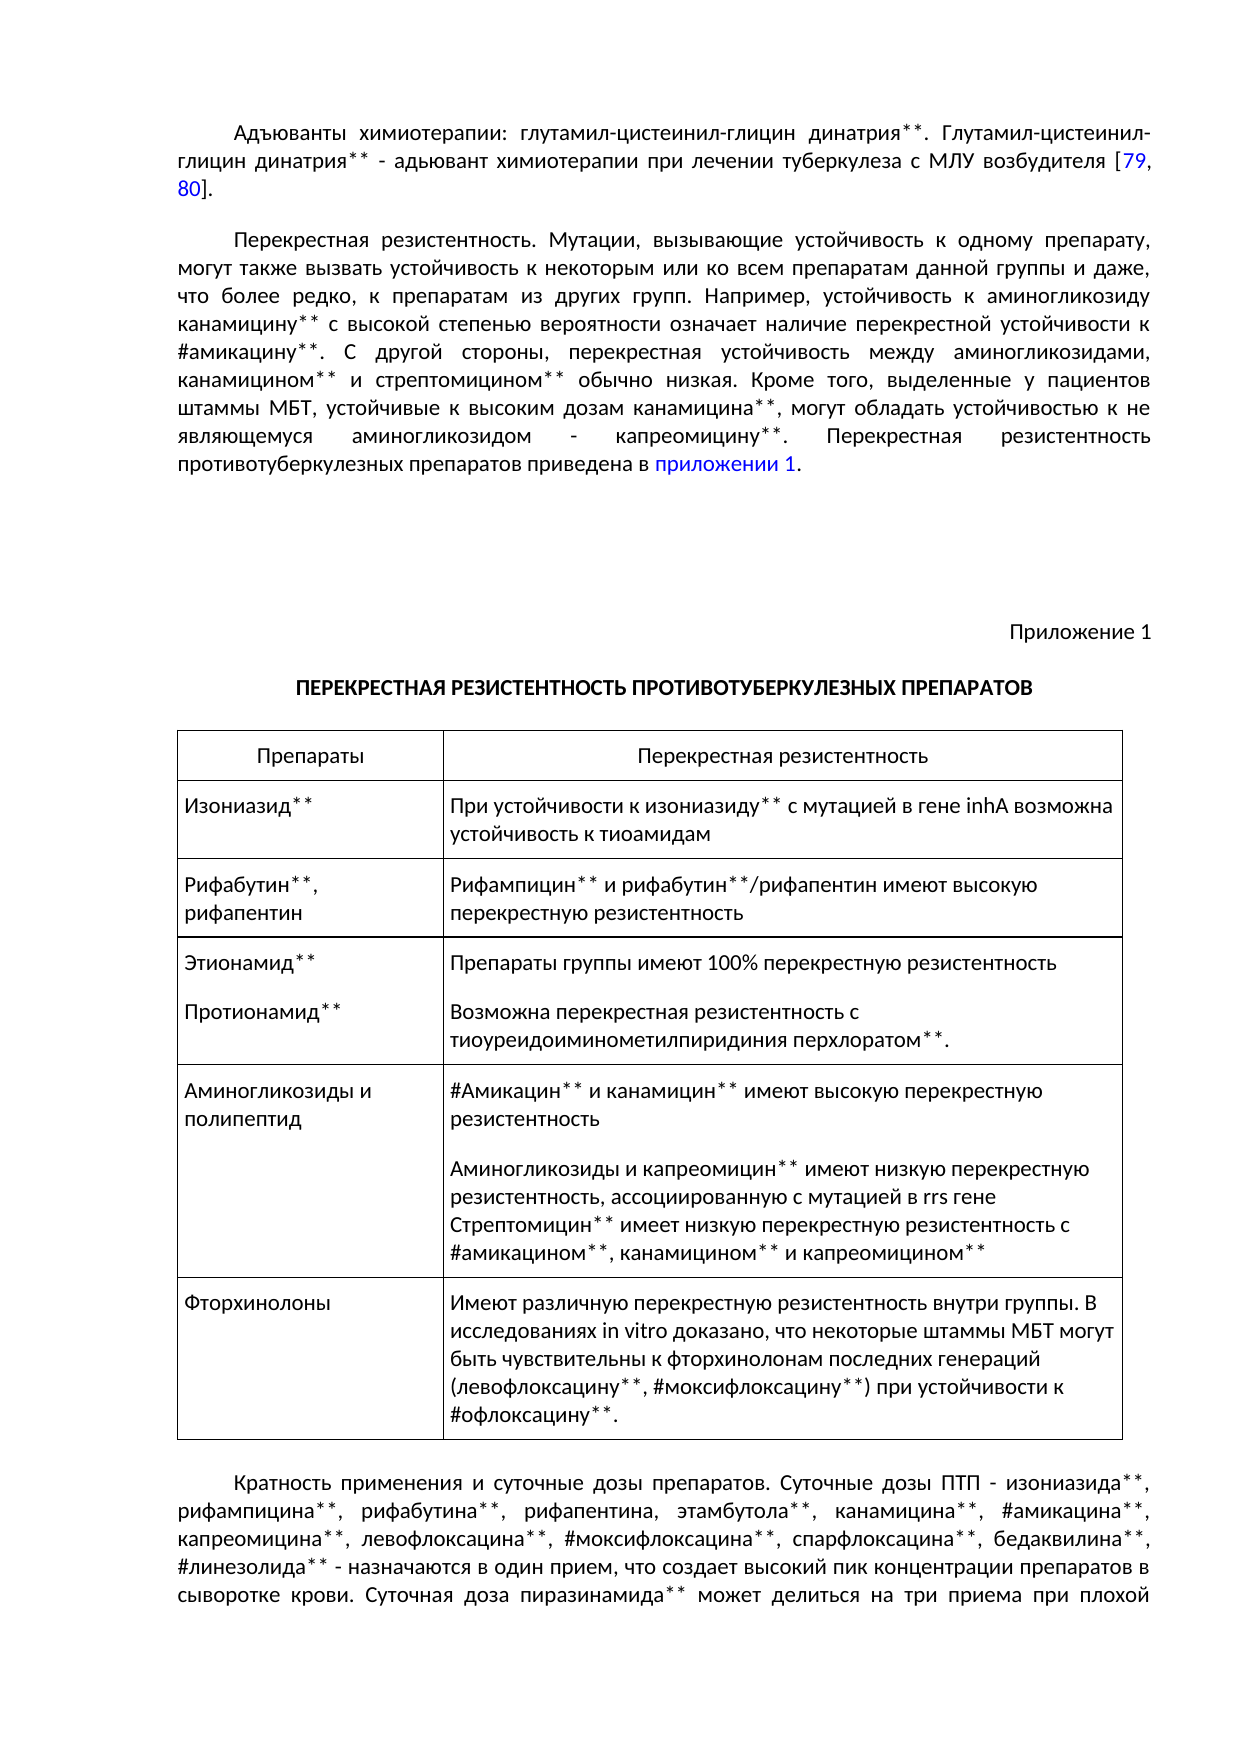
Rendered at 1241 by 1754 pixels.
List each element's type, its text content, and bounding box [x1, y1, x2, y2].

table_cell Аминогликозиды и полипептид [178, 1065, 443, 1277]
table_cell Протионамид** [178, 987, 443, 1064]
table_cell Препараты группы имеют 100% перекрестную резистентность [444, 938, 1122, 987]
table_cell При устойчивости к изониазиду** с мутацией в гене inhA возможна устойчивость к тиоамидам [444, 781, 1122, 858]
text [177, 1468, 1152, 1608]
text Перекрестная резистентность. Мутации, вызывающие устойчивость к одному препарату, могут также вызвать устойчивость к некоторым или ко всем препаратам данной группы и даже, что более редко, к препаратам из других групп. Например, устойчивость к аминогликозиду канамицину** с высокой степенью вероятности означает наличие перекрестной устойчивости к #амикацину**. С другой стороны, перекрестная устойчивость между аминогликозидами, канамицином** и стрептомицином** обычно низкая. Кроме того, выделенные у пациентов штаммы МБТ, устойчивые к высоким дозам канамицина**, могут обладать устойчивостью к не являющемуся аминогликозидом - капреомицину**. Перекрестная резистентность противотуберкулезных препаратов приведена в приложении 1. [177, 225, 1152, 477]
table_cell Аминогликозиды и капреомицин** имеют низкую перекрестную резистентность, ассоциированную с мутацией в rrs гене Стрептомицин** имеет низкую перекрестную резистентность с #амикацином**, канамицином** и капреомицином** [444, 1143, 1122, 1277]
table_cell Рифабутин**, рифапентин [178, 859, 443, 936]
table_header Препараты [178, 731, 443, 780]
table_cell #Амикацин** и канамицин** имеют высокую перекрестную резистентность [444, 1065, 1122, 1142]
table_cell Возможна перекрестная резистентность с тиоуреидоиминометилпиридиния перхлоратом**. [444, 987, 1122, 1064]
table_header Перекрестная резистентность [444, 731, 1122, 780]
table_cell Изониазид** [178, 781, 443, 858]
table_cell Рифампицин** и рифабутин**/рифапентин имеют высокую перекрестную резистентность [444, 859, 1122, 936]
table_cell Фторхинолоны [178, 1278, 443, 1439]
text Приложение 1 [177, 617, 1152, 645]
table_cell Имеют различную перекрестную резистентность внутри группы. В исследованиях in vitro доказано, что некоторые штаммы МБТ могут быть чувствительны к фторхинолонам последних генераций (левофлоксацину**, #моксифлоксацину**) при устойчивости к #офлоксацину**. [444, 1278, 1122, 1439]
text Адъюванты химиотерапии: глутамил-цистеинил-глицин динатрия**. Глутамил-цистеинил-глицин динатрия** - адьювант химиотерапии при лечении туберкулеза с МЛУ возбудителя [79, 80]. [177, 118, 1152, 202]
table_cell Этионамид** [178, 938, 443, 987]
title ПЕРЕКРЕСТНАЯ РЕЗИСТЕНТНОСТЬ ПРОТИВОТУБЕРКУЛЕЗНЫХ ПРЕПАРАТОВ [177, 673, 1152, 701]
